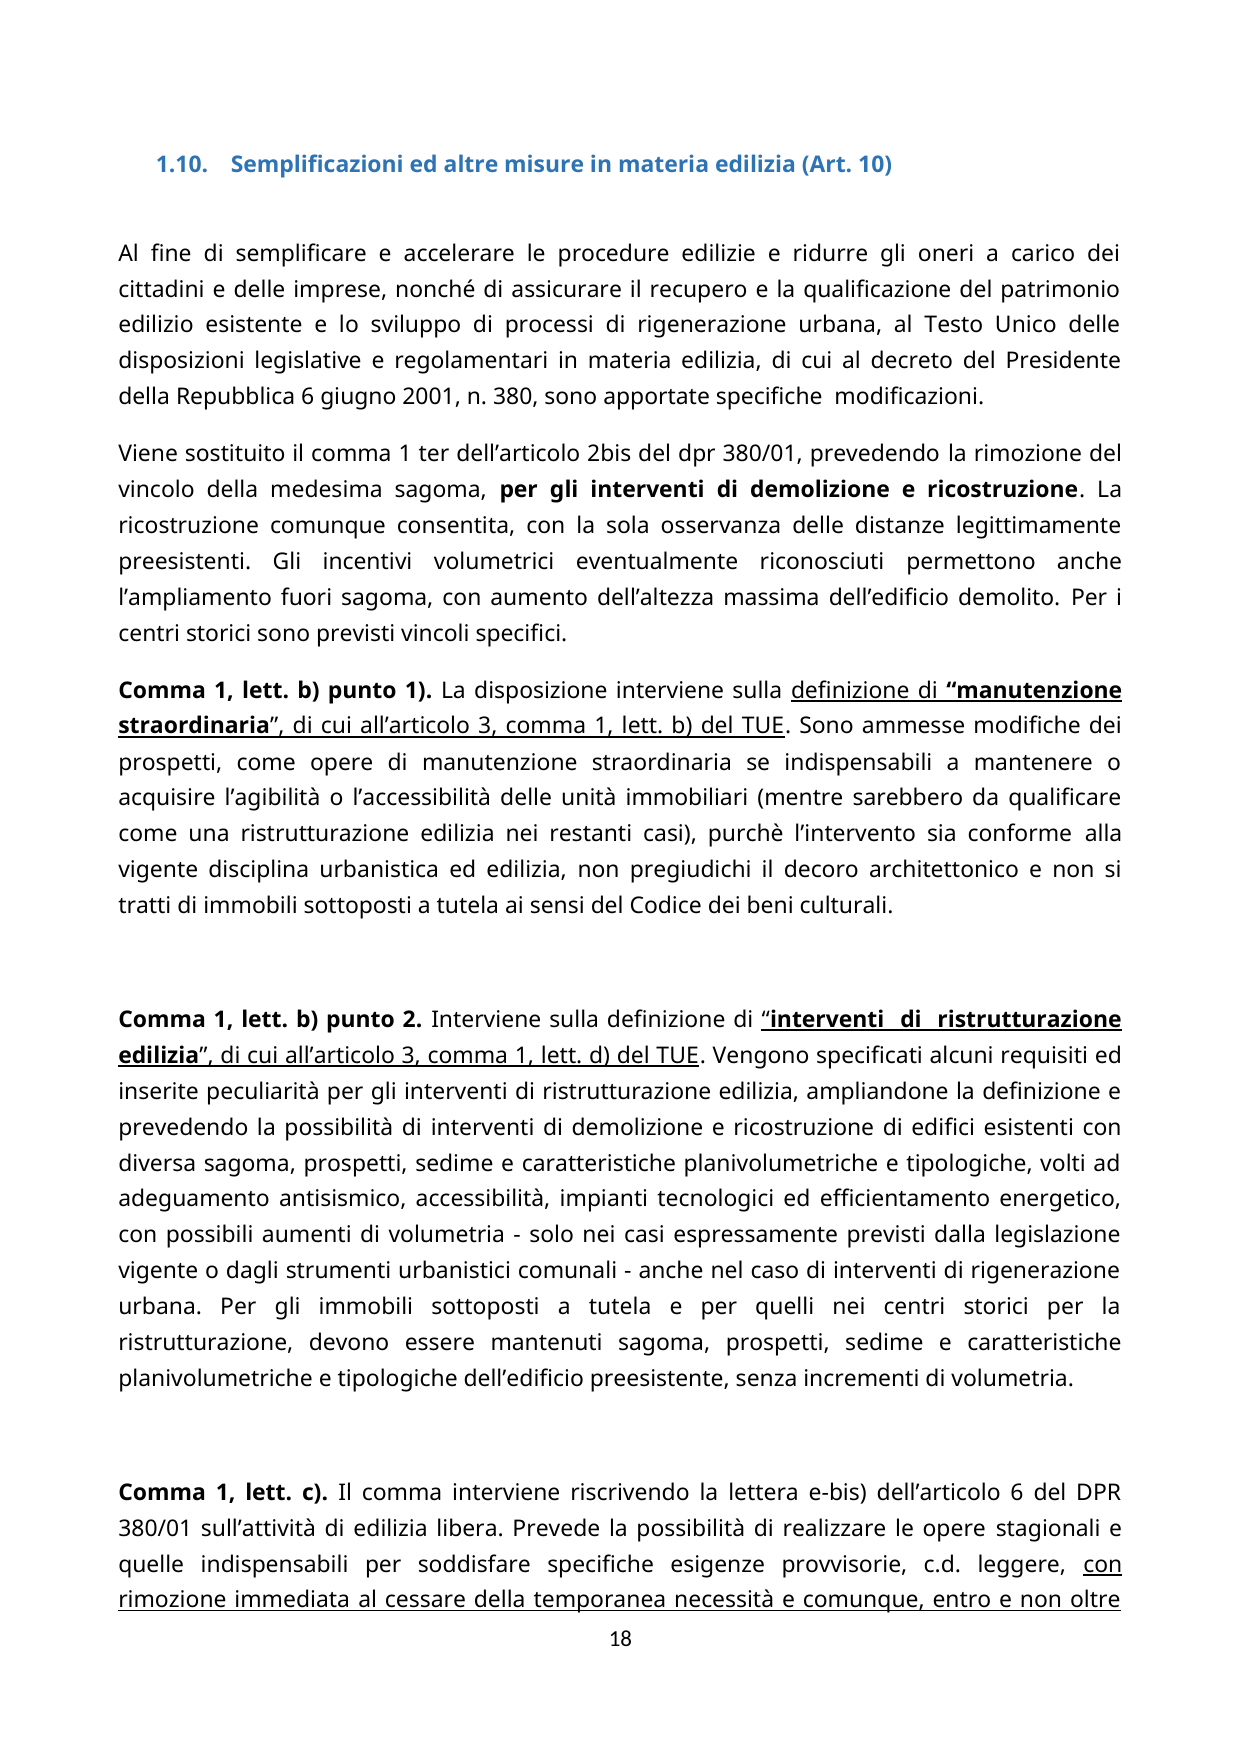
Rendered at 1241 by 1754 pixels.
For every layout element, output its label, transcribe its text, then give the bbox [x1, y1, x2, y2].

text Viene sostituito il comma 1 ter dell’articolo 2bis del dpr 380/01, prevedendo la rimozione del vincolo della medesima sagoma, per gli interventi di demolizione e ricostruzione. La ricostruzione comunque consentita, con la sola osservanza delle distanze legittimamente preesistenti. Gli incentivi volumetrici eventualmente riconosciuti permettono anche l’ampliamento fuori sagoma, con aumento dell’altezza massima dell’edificio demolito. Per i centri storici sono previsti vincoli specifici. [118, 437, 1122, 648]
text Comma 1, lett. b) punto 1). La disposizione interviene sulla definizione di “manutenzione straordinaria”, di cui all’articolo 3, comma 1, lett. b) del TUE. Sono ammesse modifiche dei prospetti, come opere di manutenzione straordinaria se indispensabili a mantenere o acquisire l’agibilità o l’accessibilità delle unità immobiliari (mentre sarebbero da qualificare come una ristrutturazione edilizia nei restanti casi), purchè l’intervento sia conforme alla vigente disciplina urbanistica ed edilizia, non pregiudichi il decoro architettonico e non si tratti di immobili sottoposti a tutela ai sensi del Codice dei beni culturali. [118, 673, 1122, 920]
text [118, 1476, 1122, 1615]
text Comma 1, lett. b) punto 2. Interviene sulla definizione di “interventi di ristrutturazione edilizia”, di cui all’articolo 3, comma 1, lett. d) del TUE. Vengono specificati alcuni requisiti ed inserite peculiarità per gli interventi di ristrutturazione edilizia, ampliandone la definizione e prevedendo la possibilità di interventi di demolizione e ricostruzione di edifici esistenti con diversa sagoma, prospetti, sedime e caratteristiche planivolumetriche e tipologiche, volti ad adeguamento antisismico, accessibilità, impianti tecnologici ed efficientamento energetico, con possibili aumenti di volumetria - solo nei casi espressamente previsti dalla legislazione vigente o dagli strumenti urbanistici comunali - anche nel caso di interventi di rigenerazione urbana. Per gli immobili sottoposti a tutela e per quelli nei centri storici per la ristrutturazione, devono essere mantenuti sagoma, prospetti, sedime e caratteristiche planivolumetriche e tipologiche dell’edificio preesistente, senza incrementi di volumetria. [118, 1003, 1122, 1393]
text Al fine di semplificare e accelerare le procedure edilizie e ridurre gli oneri a carico dei cittadini e delle imprese, nonché di assicurare il recupero e la qualificazione del patrimonio edilizio esistente e lo sviluppo di processi di rigenerazione urbana, al Testo Unico delle disposizioni legislative e regolamentari in materia edilizia, di cui al decreto del Presidente della Repubblica 6 giugno 2001, n. 380, sono apportate specifiche modificazioni. [118, 237, 1122, 412]
subtitle Semplificazioni ed altre misure in materia edilizia (Art. 10) [156, 148, 1122, 179]
